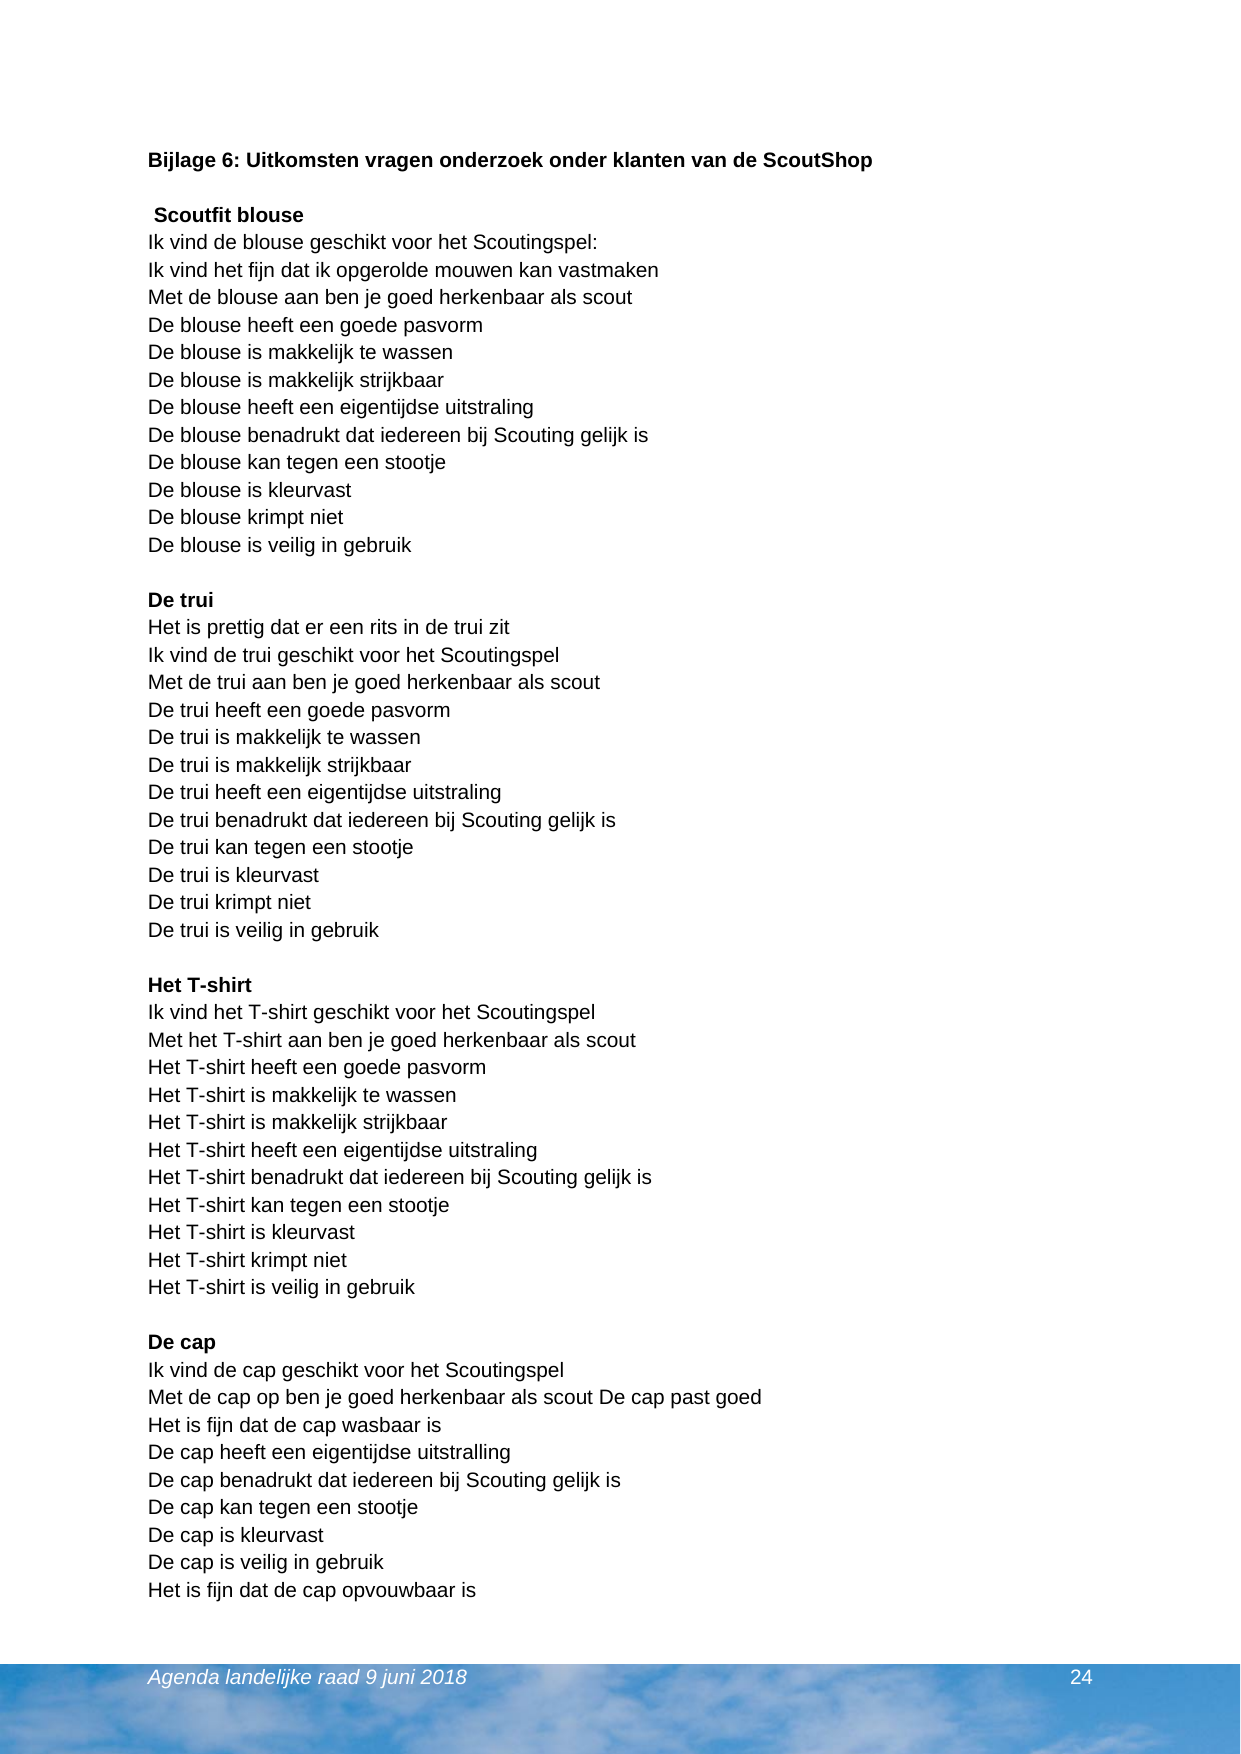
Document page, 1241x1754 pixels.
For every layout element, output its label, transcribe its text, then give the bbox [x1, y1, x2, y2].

text De trui is makkelijk te wassen [148, 725, 1092, 749]
text De trui krimpt niet [148, 890, 1092, 914]
text De trui is makkelijk strijkbaar [148, 753, 1092, 777]
text Ik vind de blouse geschikt voor het Scoutingspel: [148, 230, 1092, 254]
text De trui [148, 588, 1092, 612]
text De trui heeft een goede pasvorm [148, 698, 1092, 722]
text De blouse krimpt niet [148, 505, 1092, 529]
text De trui is veilig in gebruik [148, 918, 1092, 942]
text Het T-shirt is makkelijk te wassen [148, 1083, 1092, 1107]
text Het is fijn dat de cap wasbaar is [148, 1413, 1092, 1437]
text De blouse is makkelijk te wassen [148, 340, 1092, 364]
text De blouse is kleurvast [148, 478, 1092, 502]
text De trui benadrukt dat iedereen bij Scouting gelijk is [148, 808, 1092, 832]
text De blouse heeft een goede pasvorm [148, 313, 1092, 337]
text Het T-shirt [148, 973, 1092, 997]
text Ik vind de trui geschikt voor het Scoutingspel [148, 643, 1092, 667]
text De blouse kan tegen een stootje [148, 450, 1092, 474]
text Het T-shirt krimpt niet [148, 1248, 1092, 1272]
text Ik vind het T-shirt geschikt voor het Scoutingspel [148, 1000, 1092, 1024]
text De blouse is makkelijk strijkbaar [148, 368, 1092, 392]
text Het T-shirt is makkelijk strijkbaar [148, 1110, 1092, 1134]
text De cap benadrukt dat iedereen bij Scouting gelijk is [148, 1468, 1092, 1492]
text Het T-shirt benadrukt dat iedereen bij Scouting gelijk is [148, 1165, 1092, 1189]
text Scoutfit blouse [148, 203, 1092, 227]
text Met het T-shirt aan ben je goed herkenbaar als scout [148, 1028, 1092, 1052]
text Met de blouse aan ben je goed herkenbaar als scout [148, 285, 1092, 309]
text De blouse is veilig in gebruik [148, 533, 1092, 557]
text De cap [148, 1330, 1092, 1354]
picture [0, 1664, 1241, 1754]
text De cap is veilig in gebruik [148, 1550, 1092, 1574]
text Met de trui aan ben je goed herkenbaar als scout [148, 670, 1092, 694]
text Bijlage 6: Uitkomsten vragen onderzoek onder klanten van de ScoutShop [148, 148, 1092, 172]
text De trui kan tegen een stootje [148, 835, 1092, 859]
text Ik vind de cap geschikt voor het Scoutingspel [148, 1358, 1092, 1382]
text Het is prettig dat er een rits in de trui zit [148, 615, 1092, 639]
text Het T-shirt heeft een eigentijdse uitstraling [148, 1138, 1092, 1162]
text De trui is kleurvast [148, 863, 1092, 887]
text Het T-shirt kan tegen een stootje [148, 1193, 1092, 1217]
text Met de cap op ben je goed herkenbaar als scout De cap past goed [148, 1385, 1092, 1409]
text Het is fijn dat de cap opvouwbaar is [148, 1578, 1092, 1602]
text Het T-shirt is veilig in gebruik [148, 1275, 1092, 1299]
text De blouse heeft een eigentijdse uitstraling [148, 395, 1092, 419]
text De cap heeft een eigentijdse uitstralling [148, 1440, 1092, 1464]
text De blouse benadrukt dat iedereen bij Scouting gelijk is [148, 423, 1092, 447]
text De cap kan tegen een stootje [148, 1495, 1092, 1519]
text De trui heeft een eigentijdse uitstraling [148, 780, 1092, 804]
text Ik vind het fijn dat ik opgerolde mouwen kan vastmaken [148, 258, 1092, 282]
text De cap is kleurvast [148, 1523, 1092, 1547]
text Het T-shirt heeft een goede pasvorm [148, 1055, 1092, 1079]
text Het T-shirt is kleurvast [148, 1220, 1092, 1244]
